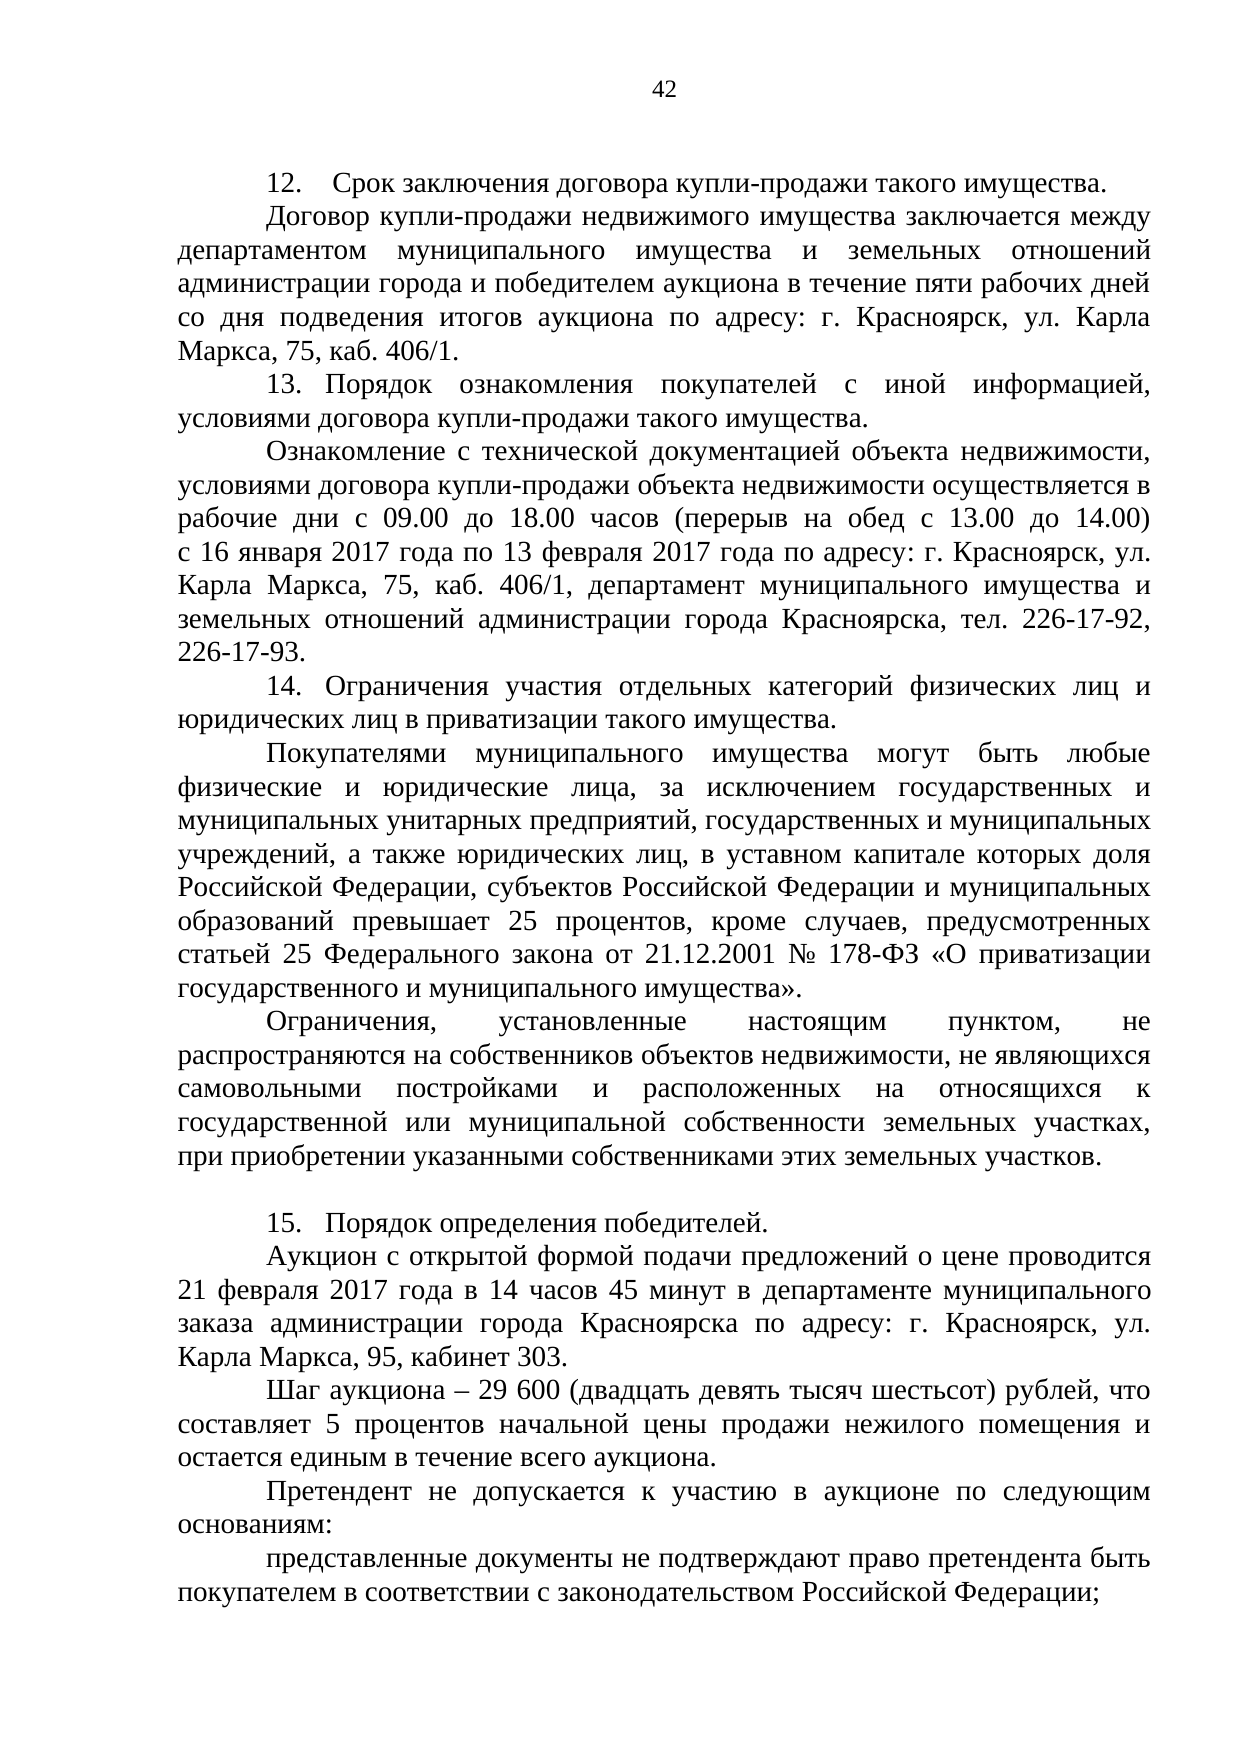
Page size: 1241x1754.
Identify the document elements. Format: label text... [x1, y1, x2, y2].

text Покупателями муниципального имущества могут быть любые физические и юридические лица, за исключением государственных и муниципальных унитарных предприятий, государственных и муниципальных учреждений, а также юридических лиц, в уставном капитале которых доля Российской Федерации, субъектов Российской Федерации и муниципальных образований превышает 25 процентов, кроме случаев, предусмотренных статьей 25 Федерального закона от 21.12.2001 № 178-ФЗ «О приватизации государственного и муниципального имущества». [177, 735, 1152, 1003]
text Договор купли-продажи недвижимого имущества заключается между департаментом муниципального имущества и земельных отношений администрации города и победителем аукциона в течение пяти рабочих дней со дня подведения итогов аукциона по адресу: г. Красноярск, ул. Карла Маркса, 75, каб. 406/1. [177, 198, 1152, 366]
text Шаг аукциона – 29 600 (двадцать девять тысяч шестьсот) рублей, что составляет 5 процентов начальной цены продажи нежилого помещения и остается единым в течение всего аукциона. [177, 1372, 1152, 1473]
text Претендент не допускается к участию в аукционе по следующим основаниям: [177, 1473, 1152, 1540]
text Ограничения, установленные настоящим пунктом, не распространяются на собственников объектов недвижимости, не являющихся самовольными постройками и расположенных на относящихся к государственной или муниципальной собственности земельных участках, при приобретении указанными собственниками этих земельных участков. [177, 1003, 1152, 1171]
list Порядок определения победителей. [177, 1205, 1152, 1238]
list Аукцион с открытой формой подачи предложений о цене проводится 21 февраля 2017 года в 14 часов 45 минут в департаменте муниципального заказа администрации города Красноярска по адресу: г. Красноярск, ул. Карла Маркса, 95, кабинет 303. [177, 1238, 1152, 1372]
text представленные документы не подтверждают право претендента быть покупателем в соответствии с законодательством Российской Федерации; [177, 1540, 1152, 1607]
list Порядок ознакомления покупателей с иной информацией, условиями договора купли-продажи такого имущества. [177, 366, 1152, 433]
text Ознакомление с технической документацией объекта недвижимости, условиями договора купли-продажи объекта недвижимости осуществляется в рабочие дни с 09.00 до 18.00 часов (перерыв на обед с 13.00 до 14.00) с 16 января 2017 года по 13 февраля 2017 года по адресу: г. Красноярск, ул. Карла Маркса, 75, каб. 406/1, департамент муниципального имущества и земельных отношений администрации города Красноярска, тел. 226-17-92, 226-17-93. [177, 433, 1152, 668]
list Ограничения участия отдельных категорий физических лиц и юридических лиц в приватизации такого имущества. [177, 668, 1152, 735]
list Срок заключения договора купли-продажи такого имущества. [177, 165, 1152, 198]
